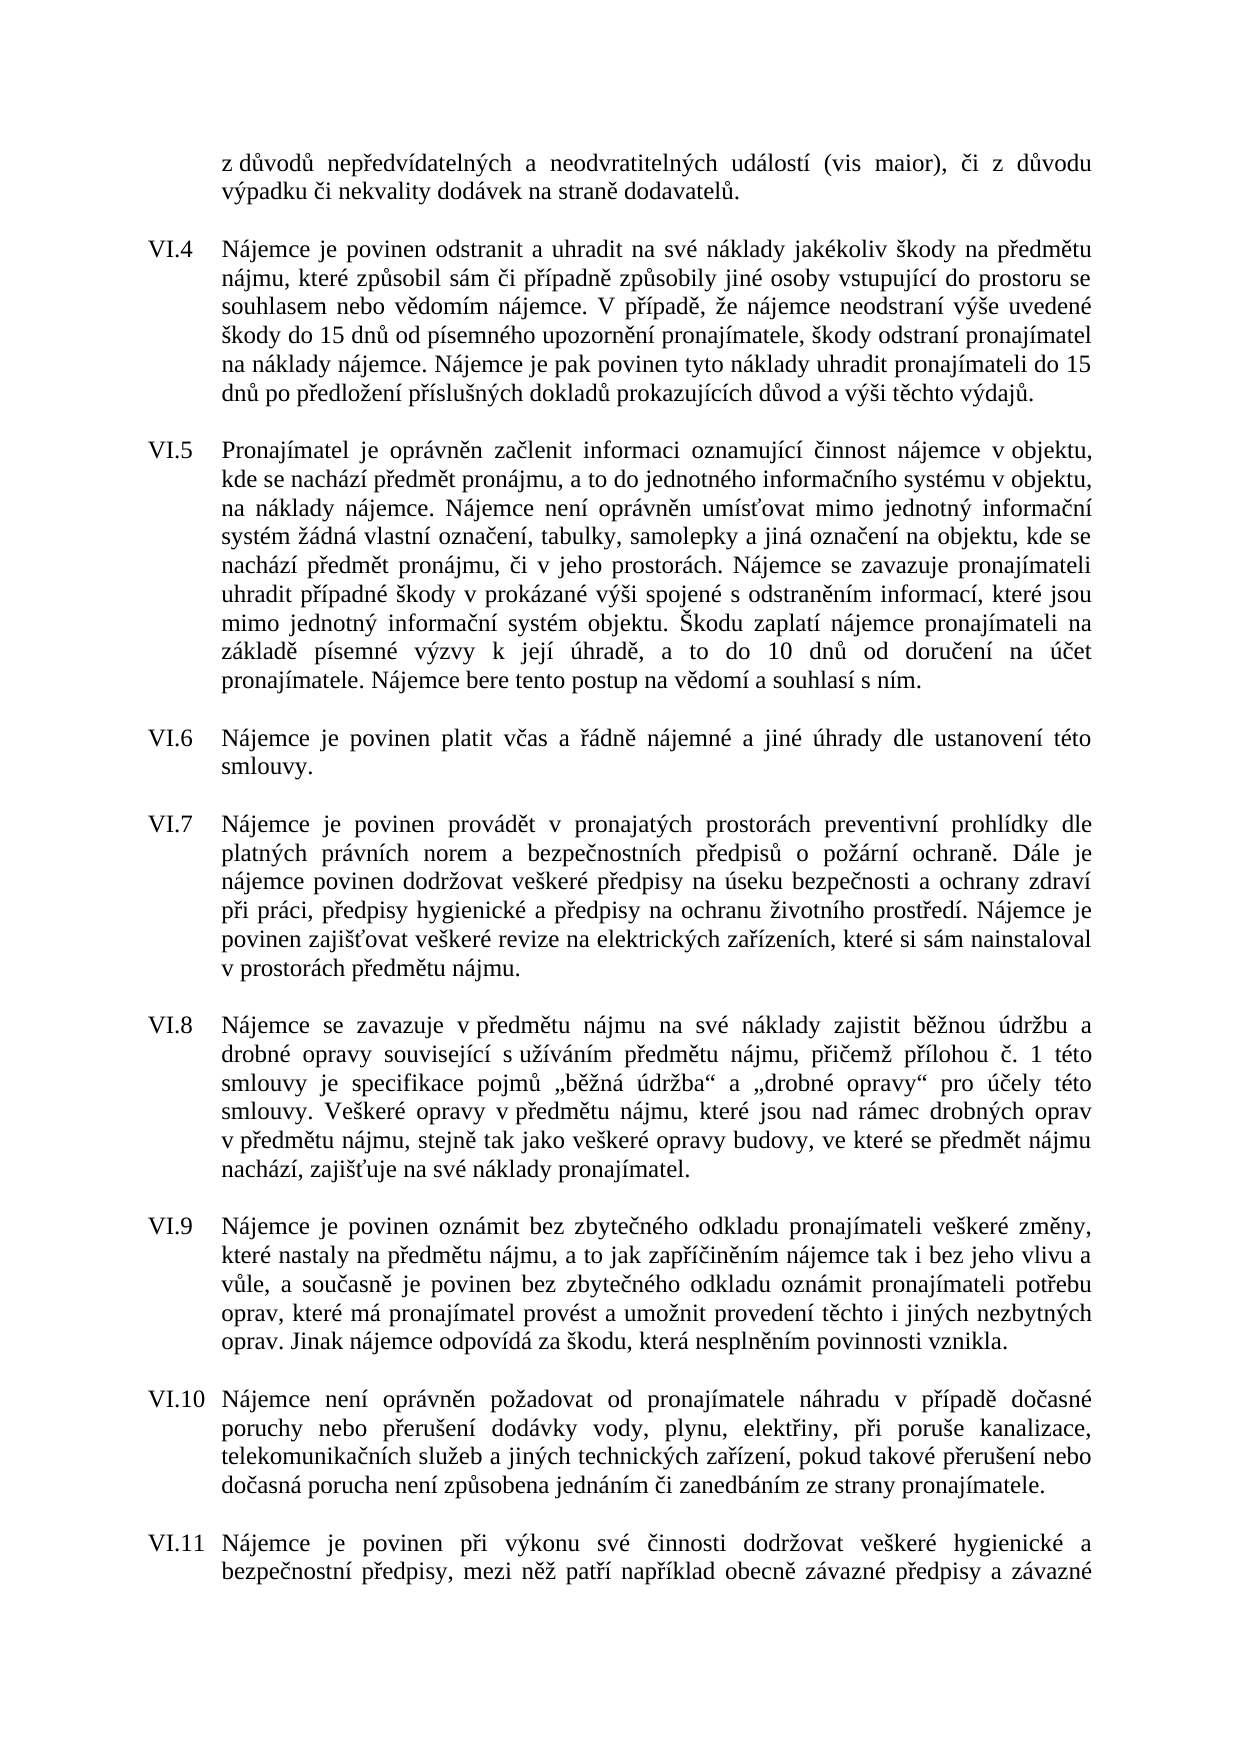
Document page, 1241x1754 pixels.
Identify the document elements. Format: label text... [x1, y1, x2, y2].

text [148, 148, 1093, 205]
text VI.7 Nájemce je povinen provádět v pronajatých prostorách preventivní prohlídky dle platných právních norem a bezpečnostních předpisů o požární ochraně. Dále je nájemce povinen dodržovat veškeré předpisy na úseku bezpečnosti a ochrany zdraví při práci, předpisy hygienické a předpisy na ochranu životního prostředí. Nájemce je povinen zajišťovat veškeré revize na elektrických zařízeních, které si sám nainstaloval v prostorách předmětu nájmu. [148, 809, 1093, 981]
text VI.9 Nájemce je povinen oznámit bez zbytečného odkladu pronajímateli veškeré změny, které nastaly na předmětu nájmu, a to jak zapříčiněním nájemce tak i bez jeho vlivu a vůle, a současně je povinen bez zbytečného odkladu oznámit pronajímateli potřebu oprav, které má pronajímatel provést a umožnit provedení těchto i jiných nezbytných oprav. Jinak nájemce odpovídá za škodu, která nesplněním povinnosti vznikla. [148, 1211, 1093, 1355]
text VI.4 Nájemce je povinen odstranit a uhradit na své náklady jakékoliv škody na předmětu nájmu, které způsobil sám či případně způsobily jiné osoby vstupující do prostoru se souhlasem nebo vědomím nájemce. V případě, že nájemce neodstraní výše uvedené škody do 15 dnů od písemného upozornění pronajímatele, škody odstraní pronajímatel na náklady nájemce. Nájemce je pak povinen tyto náklady uhradit pronajímateli do 15 dnů po předložení příslušných dokladů prokazujících důvod a výši těchto výdajů. [148, 234, 1093, 406]
text VI.8 Nájemce se zavazuje v předmětu nájmu na své náklady zajistit běžnou údržbu a drobné opravy související s užíváním předmětu nájmu, přičemž přílohou č. 1 této smlouvy je specifikace pojmů „běžná údržba“ a „drobné opravy“ pro účely této smlouvy. Veškeré opravy v předmětu nájmu, které jsou nad rámec drobných oprav v předmětu nájmu, stejně tak jako veškeré opravy budovy, ve které se předmět nájmu nachází, zajišťuje na své náklady pronajímatel. [148, 1010, 1093, 1183]
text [148, 1528, 1093, 1585]
text VI.6 Nájemce je povinen platit včas a řádně nájemné a jiné úhrady dle ustanovení této smlouvy. [148, 723, 1093, 780]
text VI.10 Nájemce není oprávněn požadovat od pronajímatele náhradu v případě dočasné poruchy nebo přerušení dodávky vody, plynu, elektřiny, při poruše kanalizace, telekomunikačních služeb a jiných technických zařízení, pokud takové přerušení nebo dočasná porucha není způsobena jednáním či zanedbáním ze strany pronajímatele. [148, 1384, 1093, 1499]
text VI.5 Pronajímatel je oprávněn začlenit informaci oznamující činnost nájemce v objektu, kde se nachází předmět pronájmu, a to do jednotného informačního systému v objektu, na náklady nájemce. Nájemce není oprávněn umísťovat mimo jednotný informační systém žádná vlastní označení, tabulky, samolepky a jiná označení na objektu, kde se nachází předmět pronájmu, či v jeho prostorách. Nájemce se zavazuje pronajímateli uhradit případné škody v prokázané výši spojené s odstraněním informací, které jsou mimo jednotný informační systém objektu. Škodu zaplatí nájemce pronajímateli na základě písemné výzvy k její úhradě, a to do 10 dnů od doručení na účet pronajímatele. Nájemce bere tento postup na vědomí a souhlasí s ním. [148, 435, 1093, 694]
